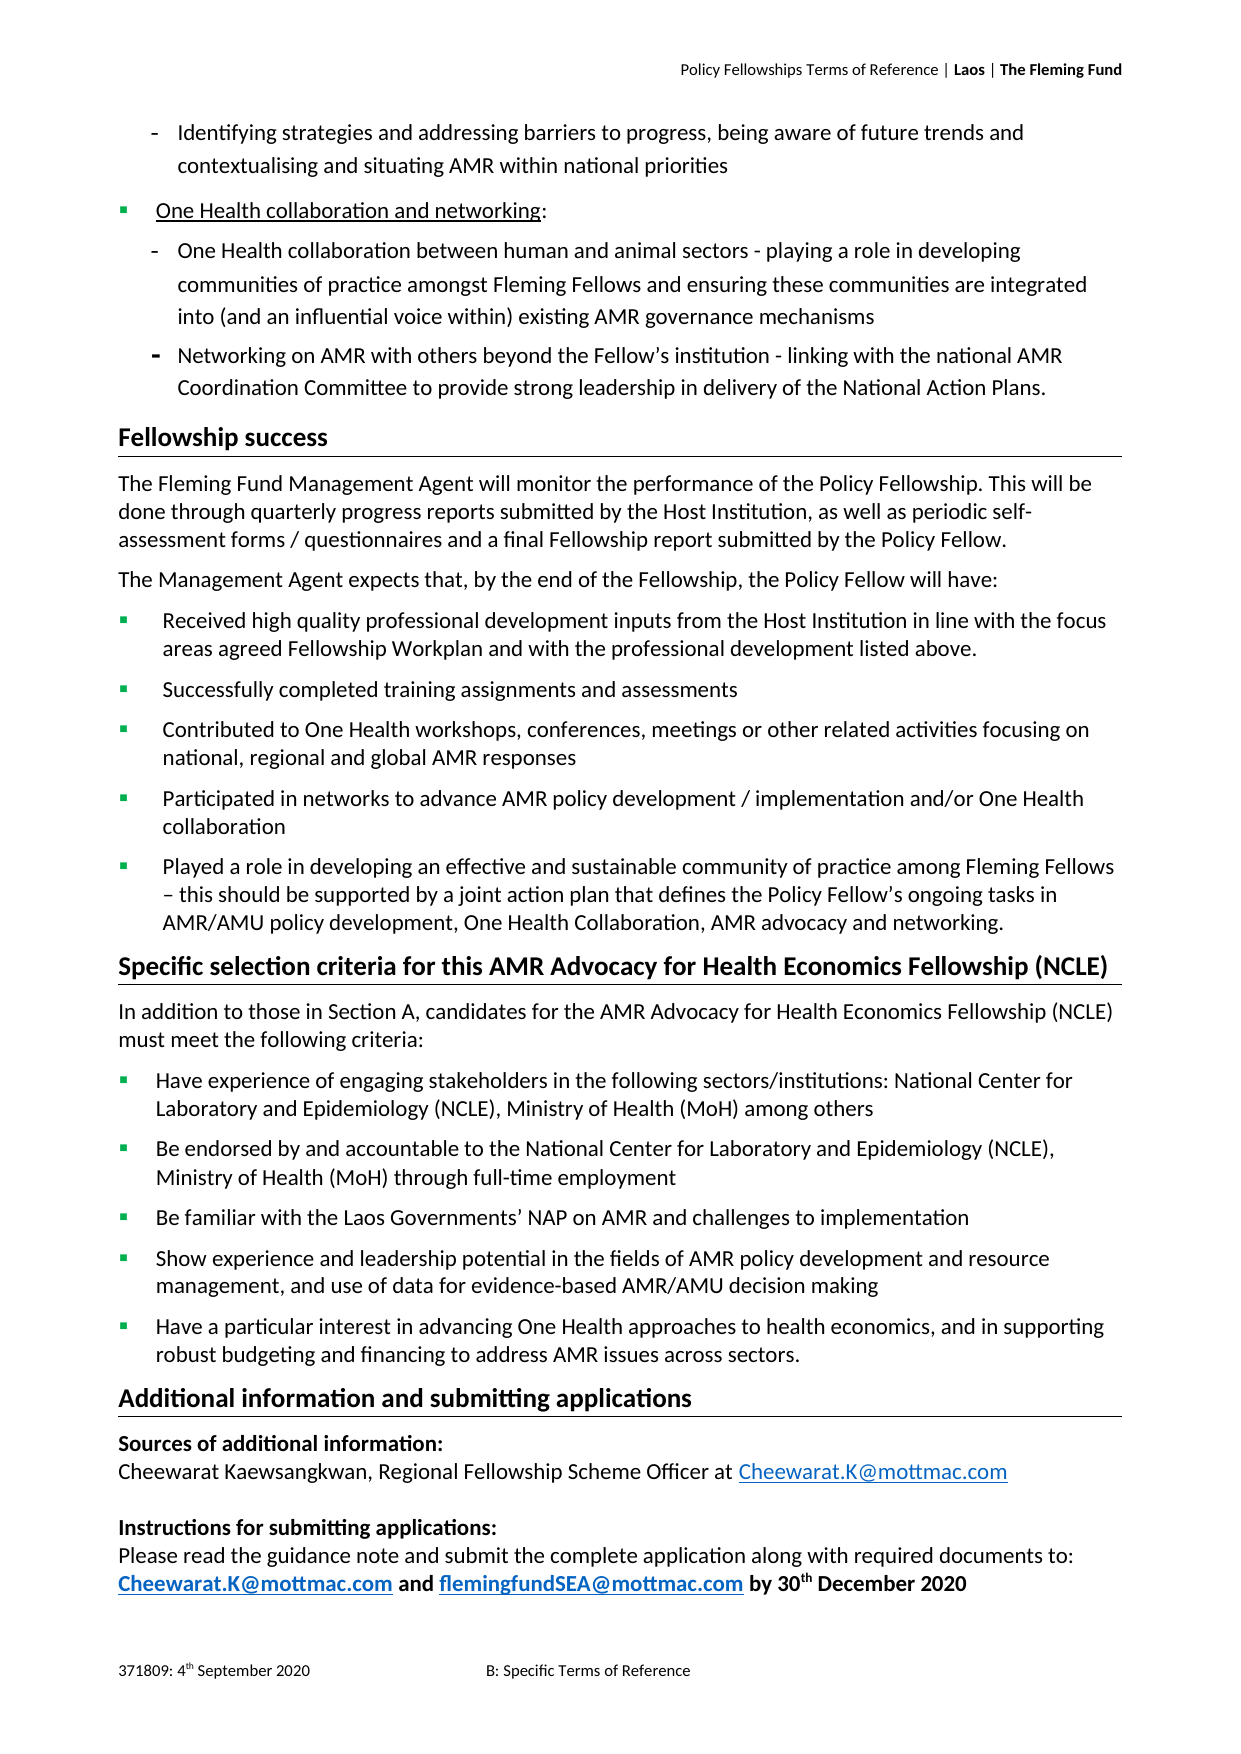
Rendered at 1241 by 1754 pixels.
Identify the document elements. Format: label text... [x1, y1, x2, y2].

text The Management Agent expects that, by the end of the Fellowship, the Policy Fellow will have: [118, 566, 1122, 594]
list Have experience of engaging stakeholders in the following sectors/institutions: National Center for Laboratory and Epidemiology (NCLE), Ministry of Health (MoH) among others [118, 1066, 1122, 1122]
subtitle Contributed to One Health workshops, conferences, meetings or other related activities focusing on national, regional and global AMR responses [118, 715, 1122, 771]
list Identifying strategies and addressing barriers to progress, being aware of future trends and contextualising and situating AMR within national priorities [148, 118, 1122, 179]
list Networking on AMR with others beyond the Fellow’s institution - linking with the national AMR Coordination Committee to provide strong leadership in delivery of the National Action Plans. [148, 341, 1122, 402]
list Show experience and leadership potential in the fields of AMR policy development and resource management, and use of data for evidence-based AMR/AMU decision making [118, 1244, 1122, 1300]
subtitle Successfully completed training assignments and assessments [118, 675, 1122, 703]
subtitle Received high quality professional development inputs from the Host Institution in line with the focus areas agreed Fellowship Workplan and with the professional development listed above. [118, 606, 1122, 662]
subtitle Participated in networks to advance AMR policy development / implementation and/or One Health collaboration [118, 784, 1122, 840]
subtitle Fellowship success [118, 420, 1122, 456]
text In addition to those in Section A, candidates for the AMR Advocacy for Health Economics Fellowship (NCLE) must meet the following criteria: [118, 997, 1122, 1053]
text The Fleming Fund Management Agent will monitor the performance of the Policy Fellowship. This will be done through quarterly progress reports submitted by the Host Institution, as well as periodic self-assessment forms / questionnaires and a final Fellowship report submitted by the Policy Fellow. [118, 469, 1122, 553]
list Be endorsed by and accountable to the National Center for Laboratory and Epidemiology (NCLE), Ministry of Health (MoH) through full-time employment [118, 1134, 1122, 1191]
text Instructions for submitting applications: [118, 1513, 1122, 1541]
list One Health collaboration and networking: [118, 196, 1122, 224]
list One Health collaboration between human and animal sectors - playing a role in developing communities of practice amongst Fleming Fellows and ensuring these communities are integrated into (and an influential voice within) existing AMR governance mechanisms [148, 237, 1122, 330]
list Have a particular interest in advancing One Health approaches to health economics, and in supporting robust budgeting and financing to address AMR issues across sectors. [118, 1312, 1122, 1368]
subtitle Additional information and submitting applications [118, 1381, 1122, 1416]
list Be familiar with the Laos Governments’ NAP on AMR and challenges to implementation [118, 1203, 1122, 1231]
text Cheewarat Kaewsangkwan, Regional Fellowship Scheme Officer at Cheewarat.K@mottmac.com [118, 1457, 1122, 1485]
subtitle Specific selection criteria for this AMR Advocacy for Health Economics Fellowship (NCLE) [118, 949, 1122, 984]
subtitle Played a role in developing an effective and sustainable community of practice among Fleming Fellows – this should be supported by a joint action plan that defines the Policy Fellow’s ongoing tasks in AMR/AMU policy development, One Health Collaboration, AMR advocacy and networking. [118, 852, 1122, 936]
text Sources of additional information: [118, 1429, 1122, 1457]
text Please read the guidance note and submit the complete application along with required documents to: Cheewarat.K@mottmac.com and flemingfundSEA@mottmac.com by 30th December 2020 [118, 1541, 1122, 1597]
